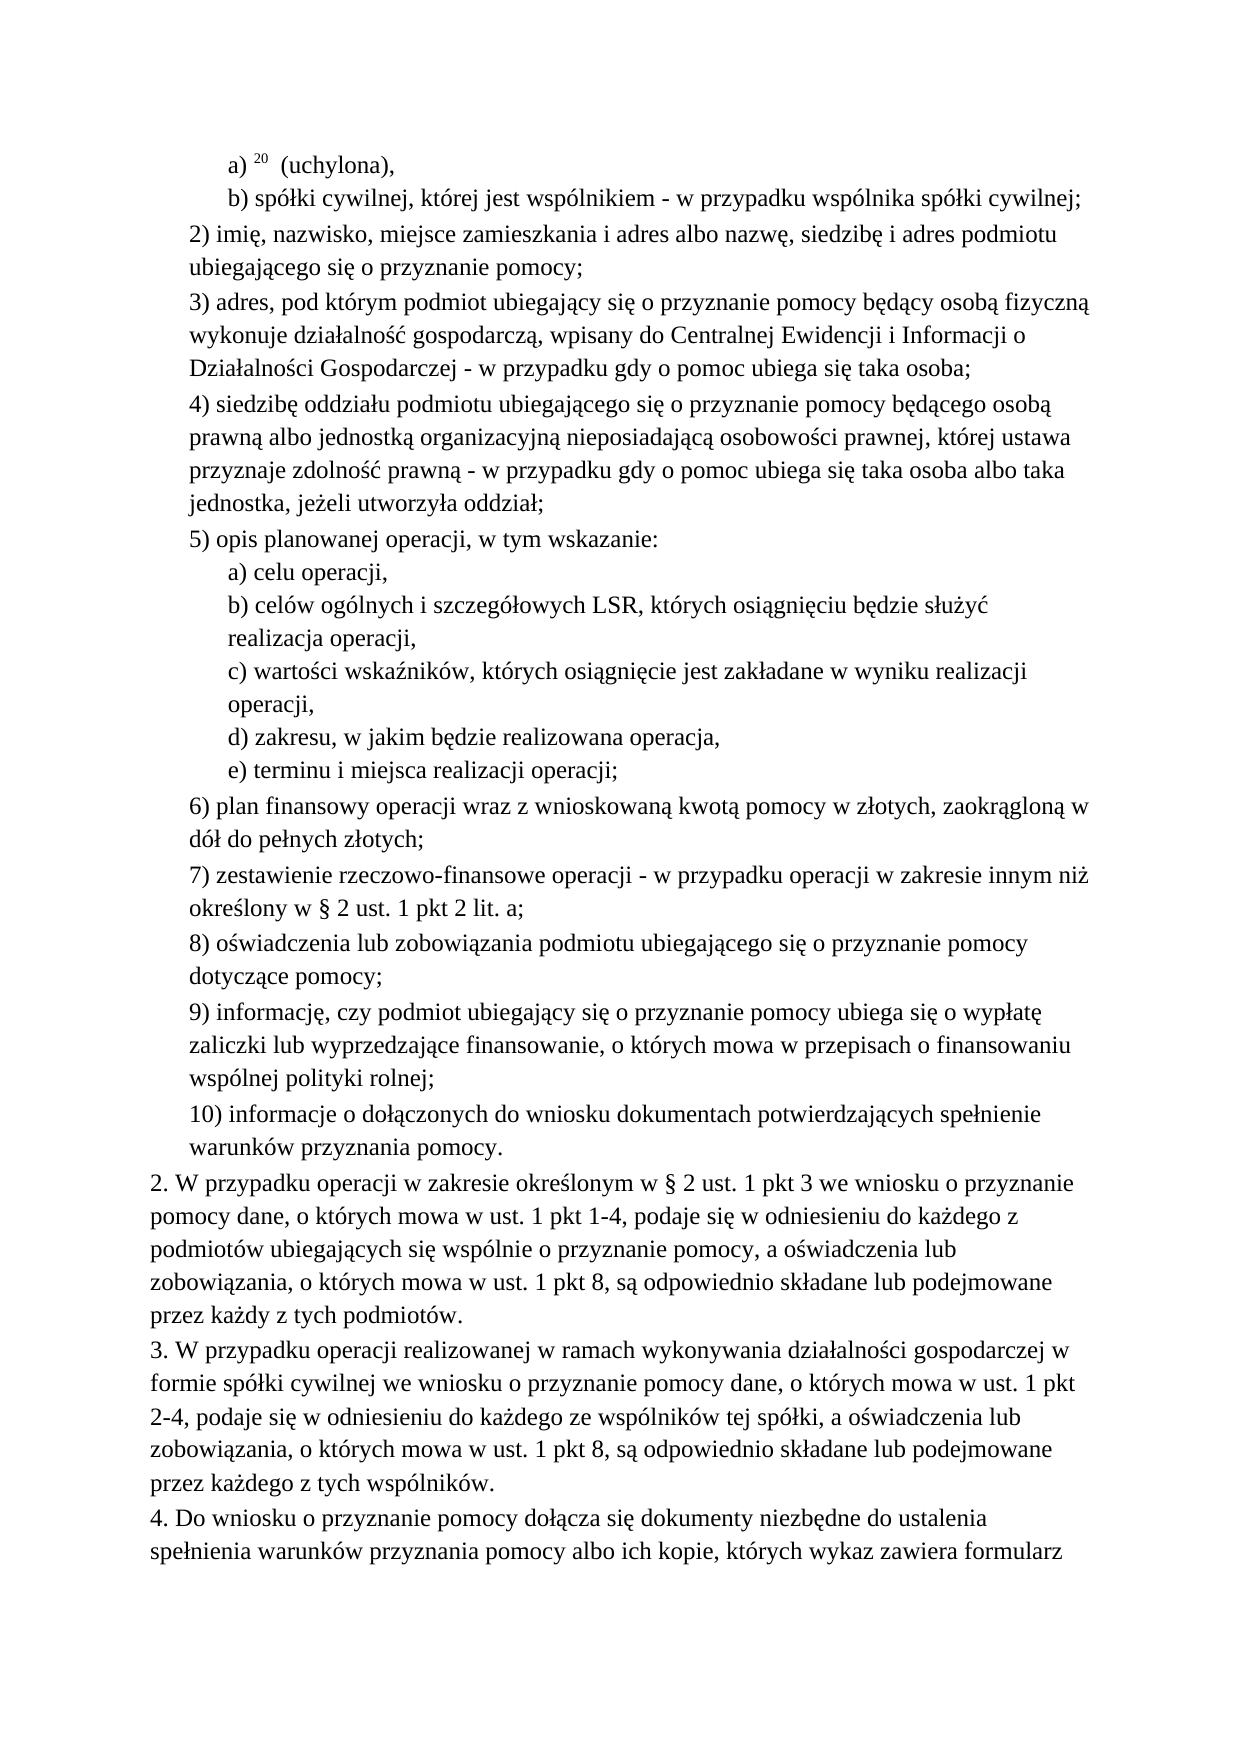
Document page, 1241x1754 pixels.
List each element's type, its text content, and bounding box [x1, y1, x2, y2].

text 10) informacje o dołączonych do wniosku dokumentach potwierdzających spełnienie warunków przyznania pomocy. [189, 1099, 1090, 1161]
text 3. W przypadku operacji realizowanej w ramach wykonywania działalności gospodarczej w formie spółki cywilnej we wniosku o przyznanie pomocy dane, o których mowa w ust. 1 pkt 2-4, podaje się w odniesieniu do każdego ze wspólników tej spółki, a oświadczenia lub zobowiązania, o których mowa w ust. 1 pkt 8, są odpowiednio składane lub podejmowane przez każdego z tych wspólników. [150, 1336, 1090, 1496]
text e) terminu i miejsca realizacji operacji; [228, 755, 1090, 784]
text a) celu operacji, [228, 557, 1090, 586]
text 2. W przypadku operacji w zakresie określonym w § 2 ust. 1 pkt 3 we wniosku o przyznanie pomocy dane, o których mowa w ust. 1 pkt 1-4, podaje się w odniesieniu do każdego z podmiotów ubiegających się wspólnie o przyznanie pomocy, a oświadczenia lub zobowiązania, o których mowa w ust. 1 pkt 8, są odpowiednio składane lub podejmowane przez każdy z tych podmiotów. [150, 1168, 1090, 1328]
text a) 20 (uchylona), [228, 150, 1090, 179]
text 8) oświadczenia lub zobowiązania podmiotu ubiegającego się o przyznanie pomocy dotyczące pomocy; [189, 928, 1090, 990]
text b) spółki cywilnej, której jest wspólnikiem - w przypadku wspólnika spółki cywilnej; [228, 183, 1090, 212]
text 4) siedzibę oddziału podmiotu ubiegającego się o przyznanie pomocy będącego osobą prawną albo jednostką organizacyjną nieposiadającą osobowości prawnej, której ustawa przyznaje zdolność prawną - w przypadku gdy o pomoc ubiega się taka osoba albo taka jednostka, jeżeli utworzyła oddział; [189, 389, 1090, 517]
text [150, 1503, 1090, 1565]
text 5) opis planowanej operacji, w tym wskazanie: [189, 524, 1090, 553]
text 9) informację, czy podmiot ubiegający się o przyznanie pomocy ubiega się o wypłatę zaliczki lub wyprzedzające finansowanie, o których mowa w przepisach o finansowaniu wspólnej polityki rolnej; [189, 997, 1090, 1092]
text d) zakresu, w jakim będzie realizowana operacja, [228, 722, 1090, 751]
text 3) adres, pod którym podmiot ubiegający się o przyznanie pomocy będący osobą fizyczną wykonuje działalność gospodarczą, wpisany do Centralnej Ewidencji i Informacji o Działalności Gospodarczej - w przypadku gdy o pomoc ubiega się taka osoba; [189, 287, 1090, 382]
text c) wartości wskaźników, których osiągnięcie jest zakładane w wyniku realizacji operacji, [228, 656, 1090, 718]
text b) celów ogólnych i szczegółowych LSR, których osiągnięciu będzie służyć realizacja operacji, [228, 590, 1090, 652]
text 6) plan finansowy operacji wraz z wnioskowaną kwotą pomocy w złotych, zaokrągloną w dół do pełnych złotych; [189, 791, 1090, 853]
text 2) imię, nazwisko, miejsce zamieszkania i adres albo nazwę, siedzibę i adres podmiotu ubiegającego się o przyznanie pomocy; [189, 219, 1090, 281]
text 7) zestawienie rzeczowo-finansowe operacji - w przypadku operacji w zakresie innym niż określony w § 2 ust. 1 pkt 2 lit. a; [189, 860, 1090, 921]
